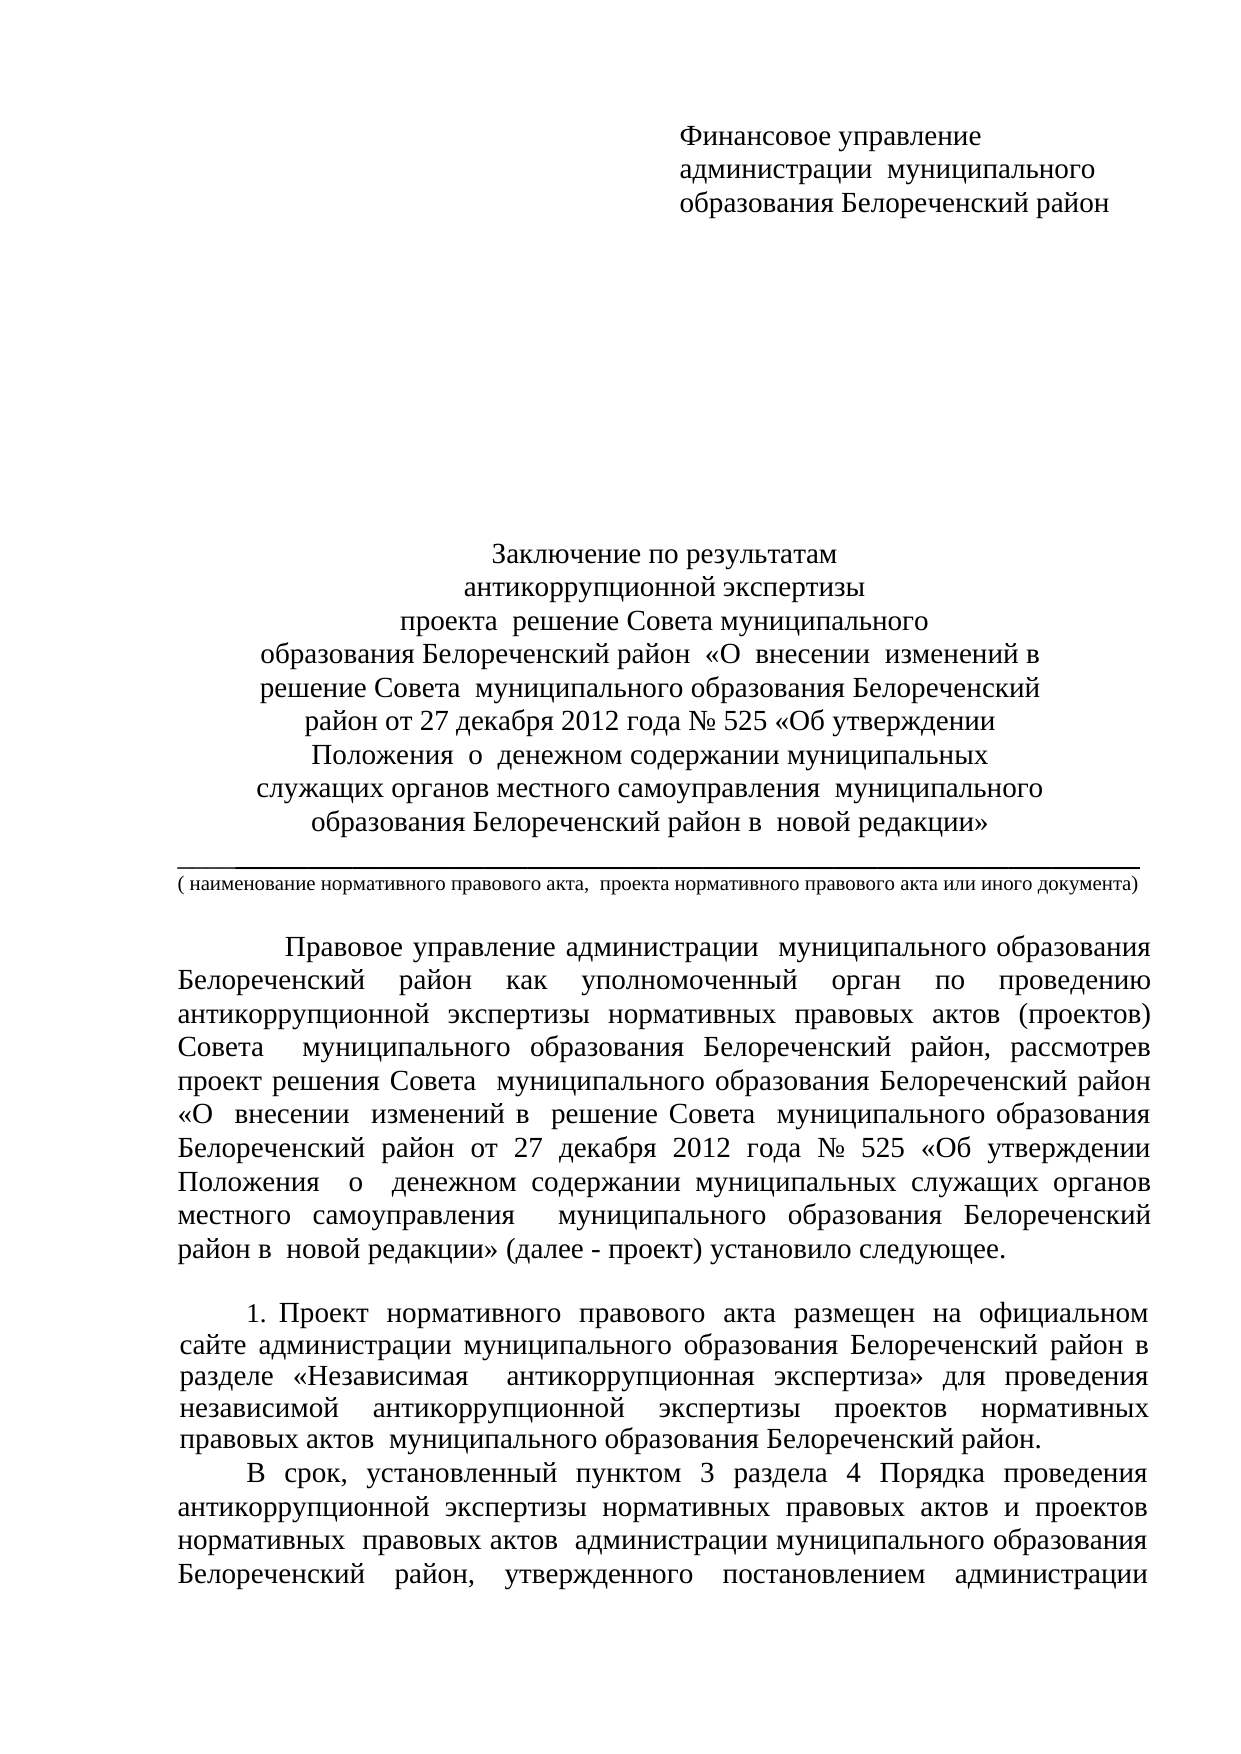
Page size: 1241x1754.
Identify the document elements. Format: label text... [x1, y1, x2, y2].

text Финансовое управление [679, 118, 1152, 152]
text проекта решение Совета муниципального [177, 603, 1152, 636]
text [177, 1455, 1148, 1589]
text администрации муниципального образования Белореченский район [679, 152, 1152, 219]
title ____ ______________________________________________________________ [177, 838, 1152, 871]
text Правовое управление администрации муниципального образования Белореченский район как уполномоченный орган по проведению антикоррупционной экспертизы нормативных правовых актов (проектов) Совета муниципального образования Белореченский район, рассмотрев проект решения Совета муниципального образования Белореченский район «О внесении изменений в решение Совета муниципального образования Белореченский район от 27 декабря 2012 года № 525 «Об утверждении Положения о денежном содержании муниципальных служащих органов местного самоуправления муниципального образования Белореченский район в новой редакции» (далее - проект) установило следующее. [177, 895, 1152, 1264]
text образования Белореченский район «О внесении изменений в решение Совета муниципального образования Белореченский район от 27 декабря 2012 года № 525 «Об утверждении Положения о денежном содержании муниципальных служащих органов местного самоуправления муниципального образования Белореченский район в новой редакции» [252, 636, 1048, 838]
text антикоррупционной экспертизы [177, 569, 1152, 603]
list Проект нормативного правового акта размещен на официальном сайте администрации муниципального образования Белореченский район в разделе «Независимая антикоррупционная экспертиза» для проведения независимой антикоррупционной экспертизы проектов нормативных правовых актов муниципального образования Белореченский район. [179, 1298, 1149, 1455]
text ( наименование нормативного правового акта, проекта нормативного правового акта или иного документа) [177, 871, 1152, 895]
text Заключение по результатам [177, 536, 1152, 569]
